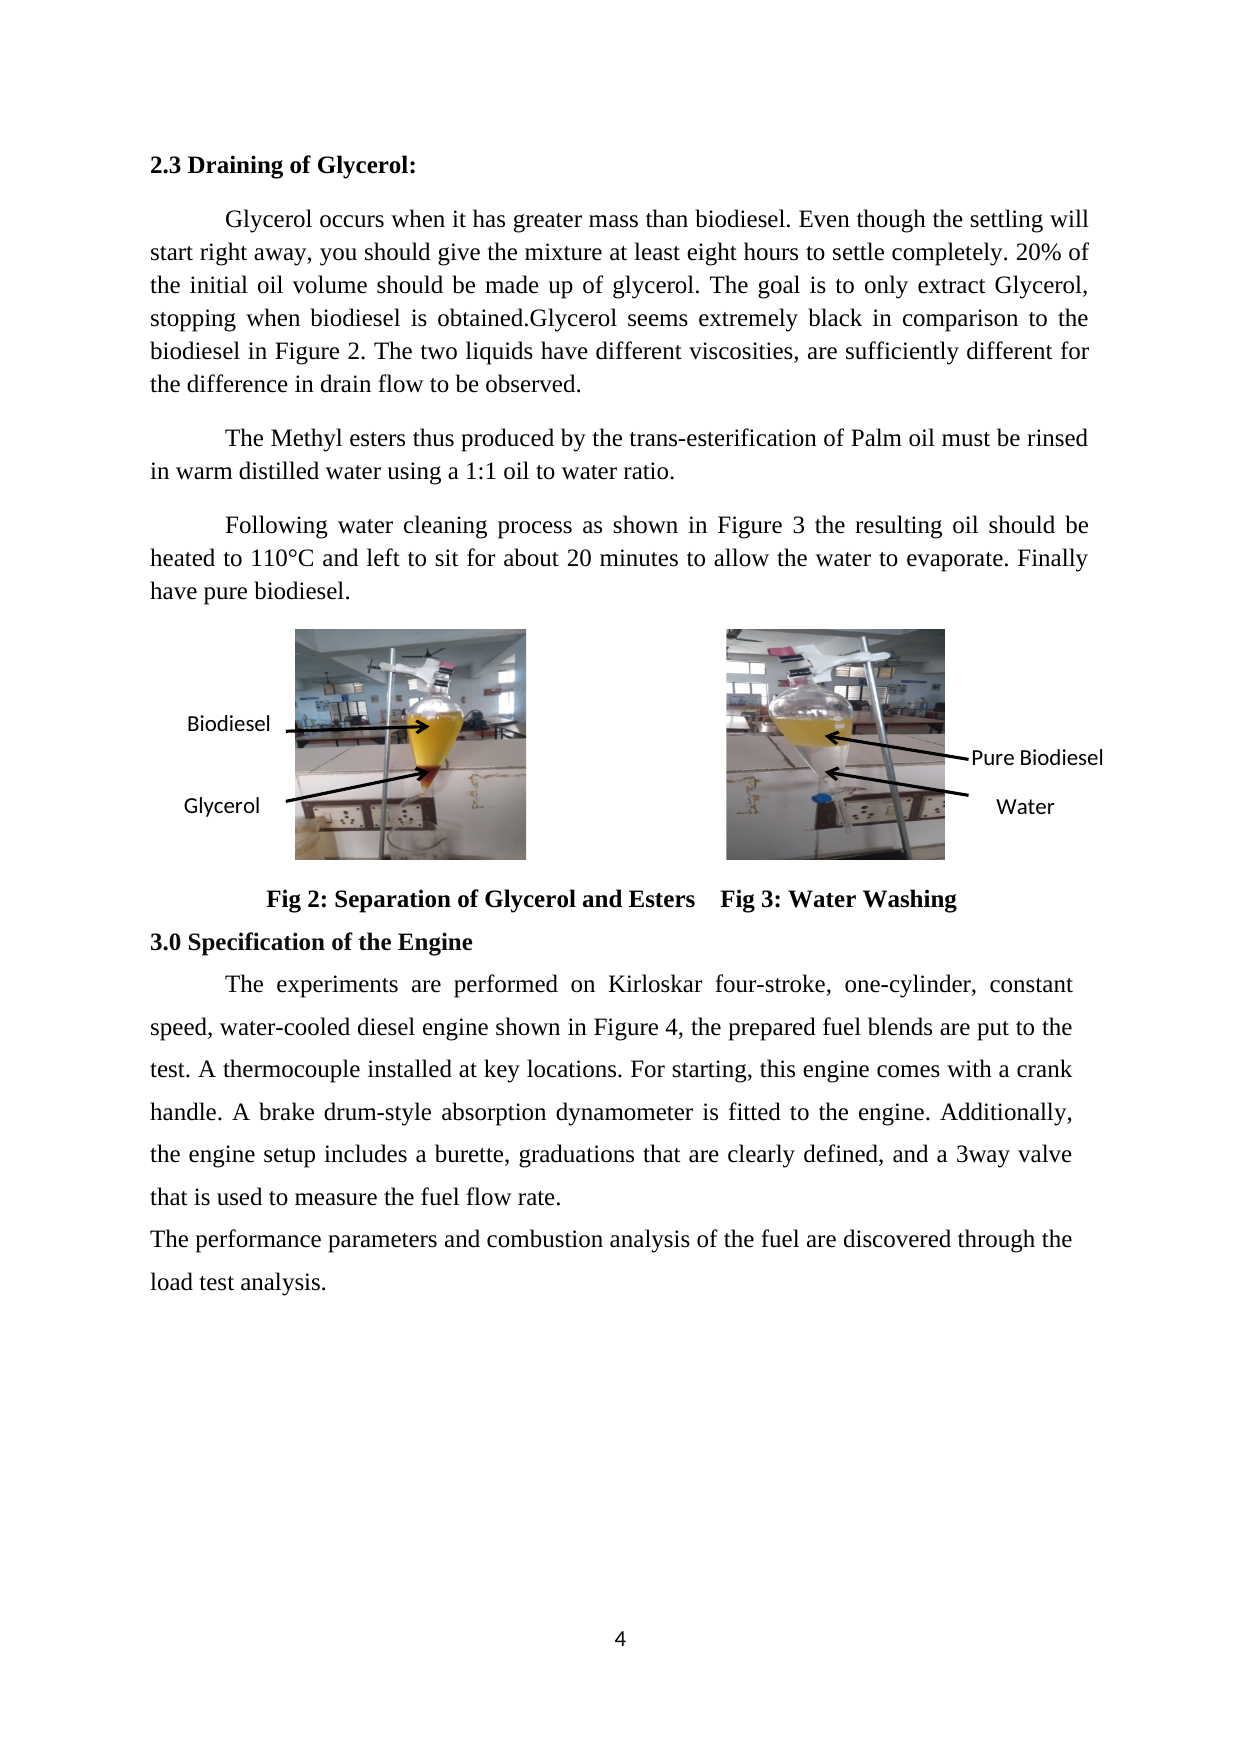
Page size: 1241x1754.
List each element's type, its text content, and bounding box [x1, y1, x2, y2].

text The Methyl esters thus produced by the trans-esterification of Palm oil must be rinsed in warm distilled water using a 1:1 oil to water ratio. [150, 423, 1090, 484]
text The experiments are performed on Kirloskar four-stroke, one-cylinder, constant speed, water-cooled diesel engine shown in Figure 4, the prepared fuel blends are put to the test. A thermocouple installed at key locations. For starting, this engine comes with a crank handle. A brake drum-style absorption dynamometer is fitted to the engine. Additionally, the engine setup includes a burette, graduations that are clearly defined, and a 3way valve that is used to measure the fuel flow rate. [150, 969, 1073, 1211]
text 2.3 Draining of Glycerol: [150, 150, 1090, 179]
text 3.0 Specification of the Engine [150, 927, 1073, 956]
text Glycerol occurs when it has greater mass than biodiesel. Even though the settling will start right away, you should give the mixture at least eight hours to settle completely. 20% of the initial oil volume should be made up of glycerol. The goal is to only extract Glycerol, stopping when biodiesel is obtained.Glycerol seems extremely black in comparison to the biodiesel in Figure 2. The two liquids have different viscosities, are sufficiently different for the difference in drain flow to be observed. [150, 204, 1090, 398]
text Fig 2: Separation of Glycerol and Esters Fig 3: Water Washing [150, 884, 1073, 913]
text Following water cleaning process as shown in Figure 3 the resulting oil should be heated to 110°C and left to sit for about 20 minutes to allow the water to evaporate. Finally have pure biodiesel. [150, 510, 1090, 604]
picture [295, 629, 527, 860]
picture [726, 629, 945, 860]
text The performance parameters and combustion analysis of the fuel are discovered through the load test analysis. [150, 1224, 1073, 1296]
